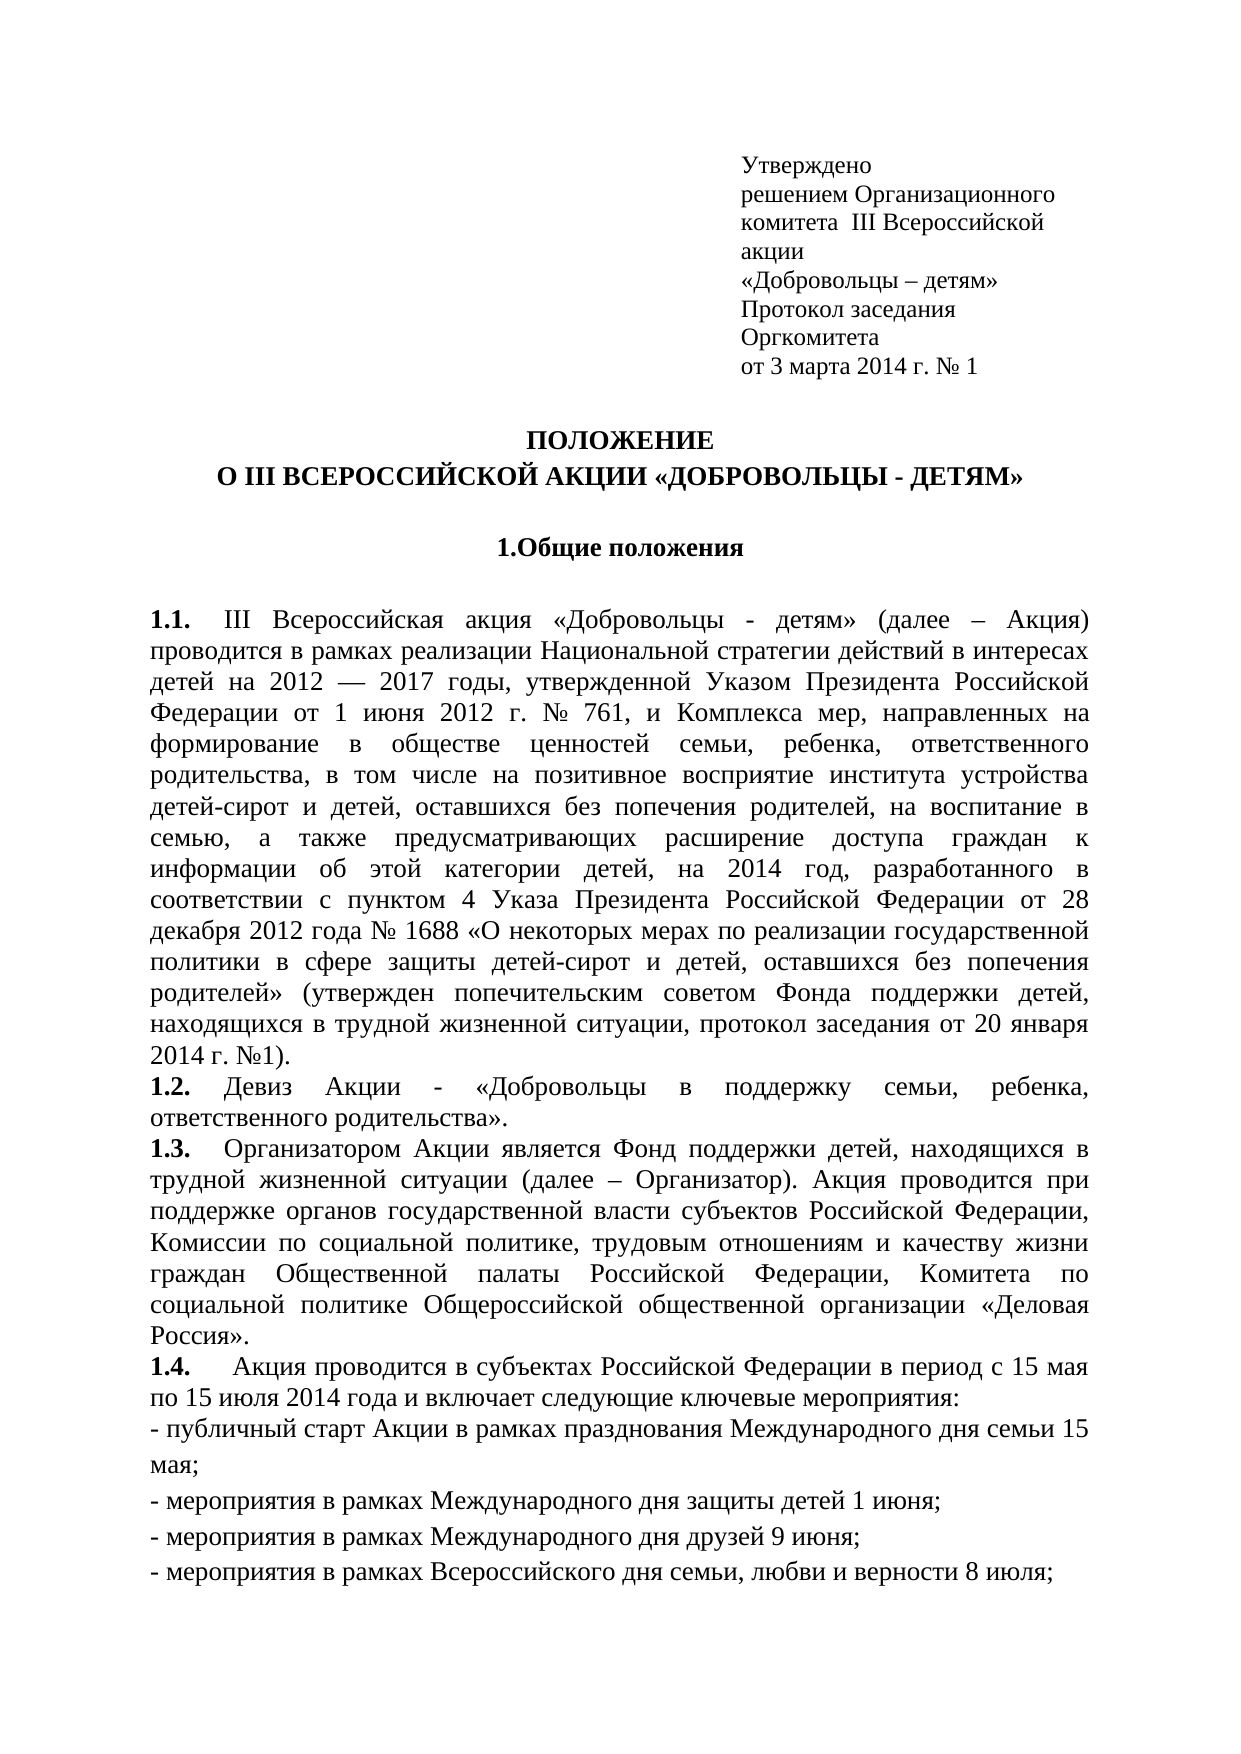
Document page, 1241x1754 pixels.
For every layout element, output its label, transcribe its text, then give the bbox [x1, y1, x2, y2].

text ПОЛОЖЕНИЕ [150, 424, 1090, 455]
text - мероприятия в рамках Международного дня друзей 9 июня; [150, 1520, 1090, 1551]
list Акция проводится в субъектах Российской Федерации в период с 15 мая по 15 июля 2014 года и включает следующие ключевые мероприятия: [150, 1350, 1090, 1412]
text - мероприятия в рамках Международного дня защиты детей 1 июня; [150, 1484, 1090, 1515]
text - мероприятия в рамках Всероссийского дня семьи, любви и верности 8 июля; [150, 1555, 1090, 1587]
table_header Утверждено решением Организационного комитета III Всероссийской акции «Добровольцы – детям» Протокол заседания Оргкомитета от 3 марта 2014 г. № 1 [139, 150, 1101, 424]
list Организатором Акции является Фонд поддержки детей, находящихся в трудной жизненной ситуации (далее – Организатор). Акция проводится при поддержке органов государственной власти субъектов Российской Федерации, Комиссии по социальной политике, трудовым отношениям и качеству жизни граждан Общественной палаты Российской Федерации, Комитета по социальной политике Общероссийской общественной организации «Деловая Россия». [150, 1132, 1090, 1350]
list Девиз Акции - «Добровольцы в поддержку семьи, ребенка, ответственного родительства». [150, 1070, 1090, 1132]
text - публичный старт Акции в рамках празднования Международного дня семьи 15 мая; [150, 1412, 1090, 1479]
text 1.Общие положения [150, 531, 1090, 562]
list III Всероссийская акция «Добровольцы - детям» (далее – Акция) проводится в рамках реализации Национальной стратегии действий в интересах детей на 2012 — 2017 годы, утвержденной Указом Президента Российской Федерации от 1 июня 2012 г. № 761, и Комплекса мер, направленных на формирование в обществе ценностей семьи, ребенка, ответственного родительства, в том числе на позитивное восприятие института устройства детей-сирот и детей, оставшихся без попечения родителей, на воспитание в семью, а также предусматривающих расширение доступа граждан к информации об этой категории детей, на 2014 год, разработанного в соответствии с пунктом 4 Указа Президента Российской Федерации от 28 декабря 2012 года № 1688 «О некоторых мерах по реализации государственной политики в сфере защиты детей-сирот и детей, оставшихся без попечения родителей» (утвержден попечительским советом Фонда поддержки детей, находящихся в трудной жизненной ситуации, протокол заседания от 20 января 2014 г. №1). [150, 603, 1090, 1070]
text О III ВСЕРОССИЙСКОЙ АКЦИИ «ДОБРОВОЛЬЦЫ - ДЕТЯМ» [150, 460, 1090, 491]
